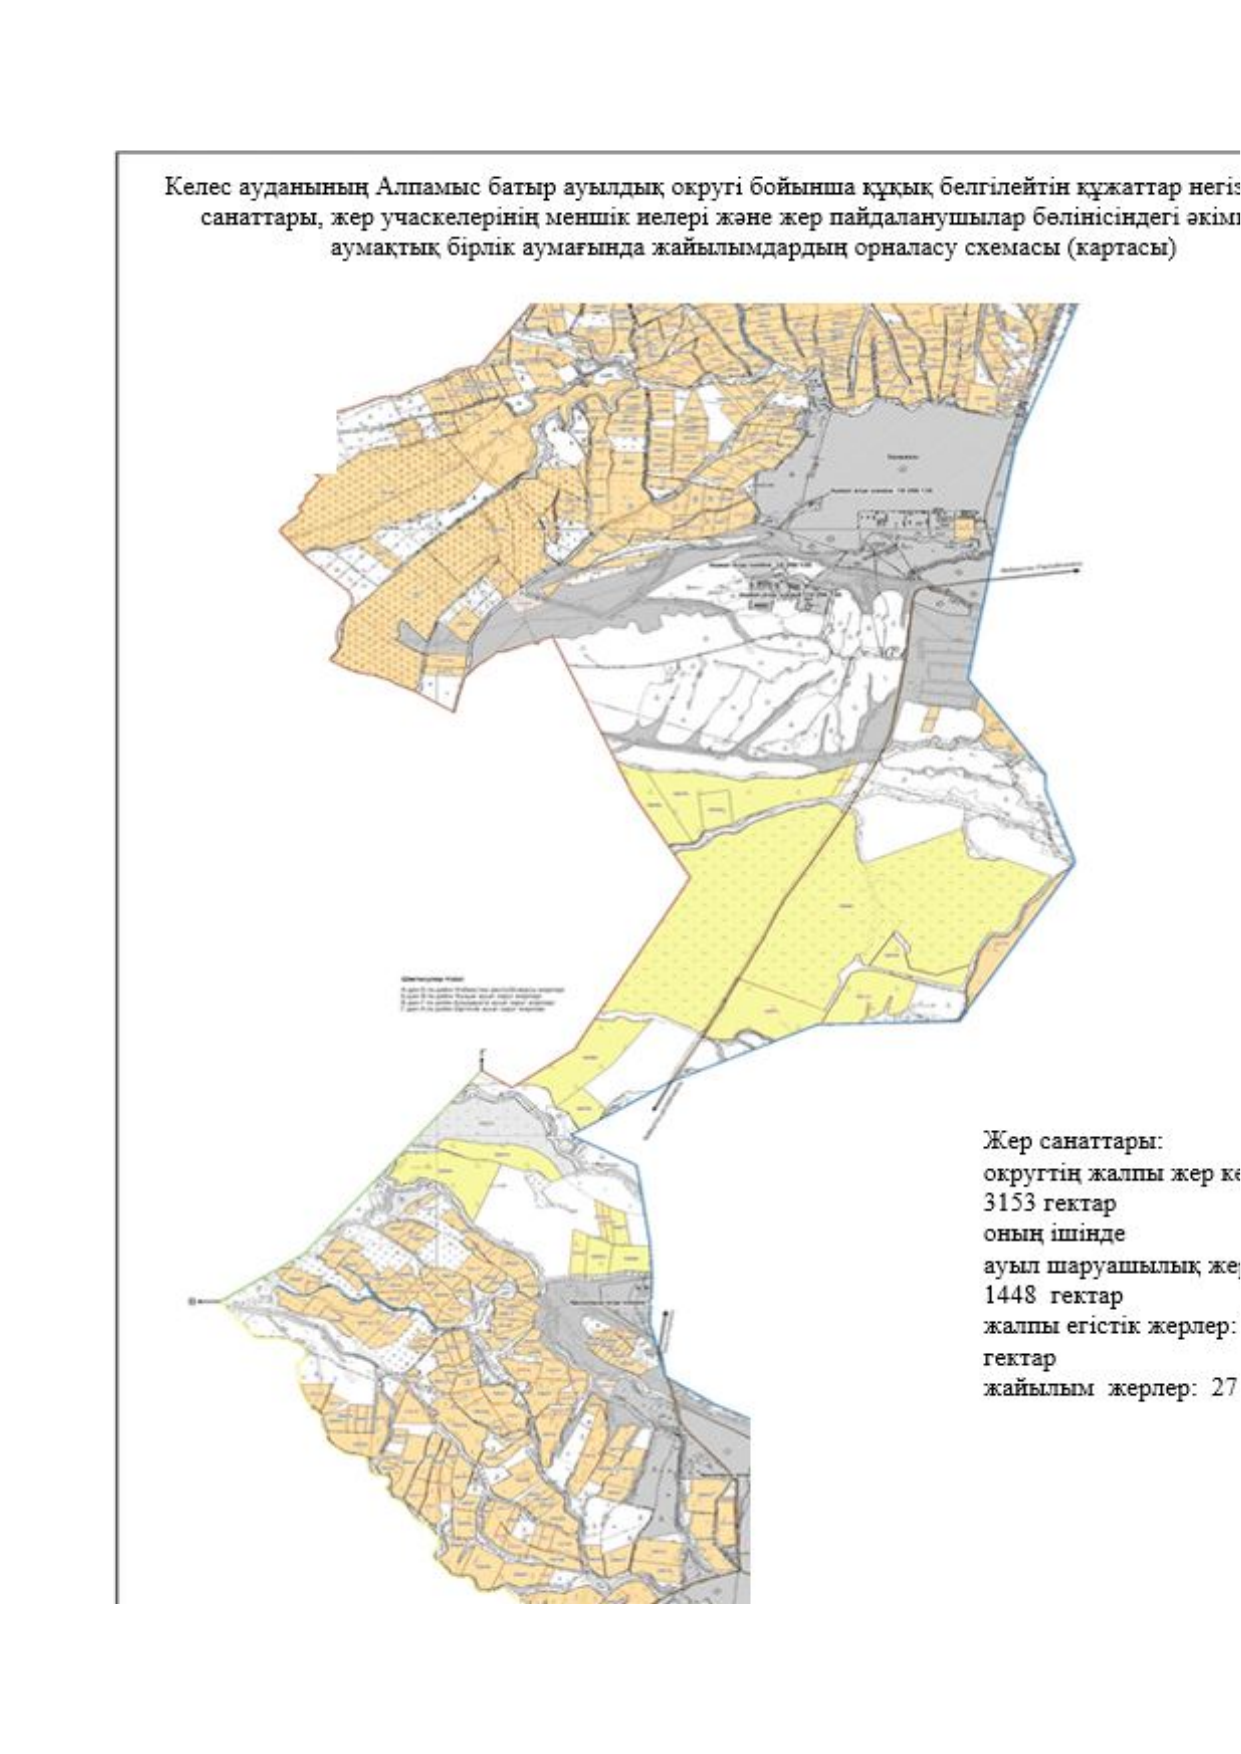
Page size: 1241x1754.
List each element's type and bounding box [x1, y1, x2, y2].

picture [112, 150, 1241, 1604]
